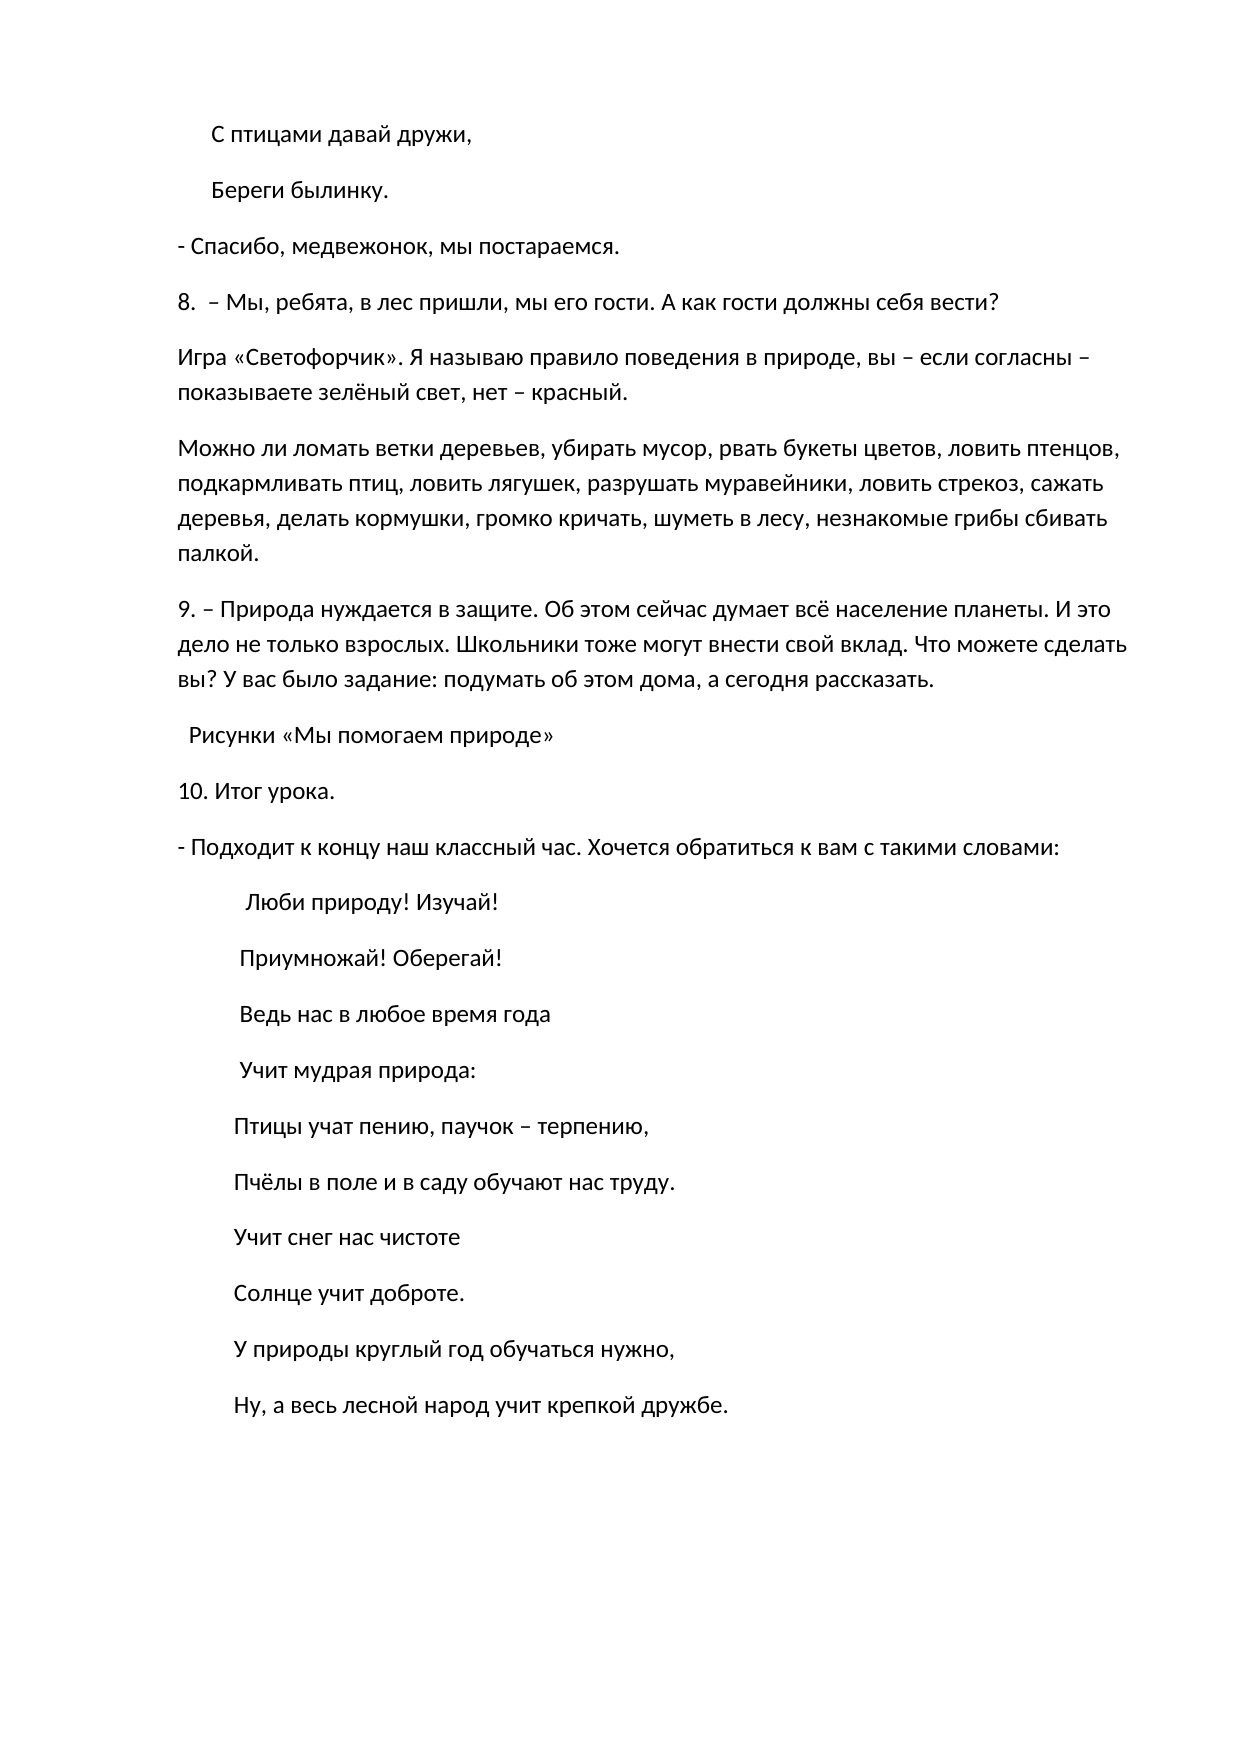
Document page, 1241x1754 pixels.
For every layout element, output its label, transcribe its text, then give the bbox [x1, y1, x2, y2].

text Люби природу! Изучай! [177, 886, 1152, 917]
text Ну, а весь лесной народ учит крепкой дружбе. [177, 1389, 1152, 1419]
text Учит мудрая природа: [177, 1054, 1152, 1084]
text - Спасибо, медвежонок, мы постараемся. [177, 230, 1152, 260]
text Ведь нас в любое время года [177, 998, 1152, 1029]
text - Подходит к концу наш классный час. Хочется обратиться к вам с такими словами: [177, 831, 1152, 861]
text Игра «Светофорчик». Я называю правило поведения в природе, вы – если согласны – показываете зелёный свет, нет – красный. [177, 341, 1152, 407]
text Можно ли ломать ветки деревьев, убирать мусор, рвать букеты цветов, ловить птенцов, подкармливать птиц, ловить лягушек, разрушать муравейники, ловить стрекоз, сажать деревья, делать кормушки, громко кричать, шуметь в лесу, незнакомые грибы сбивать палкой. [177, 432, 1152, 568]
text У природы круглый год обучаться нужно, [177, 1333, 1152, 1364]
text Птицы учат пению, паучок – терпению, [177, 1110, 1152, 1140]
text Рисунки «Мы помогаем природе» [177, 719, 1152, 749]
text 9. – Природа нуждается в защите. Об этом сейчас думает всё население планеты. И это дело не только взрослых. Школьники тоже могут внести свой вклад. Что можете сделать вы? У вас было задание: подумать об этом дома, а сегодня рассказать. [177, 593, 1152, 694]
text Солнце учит доброте. [177, 1277, 1152, 1308]
text С птицами давай дружи, [177, 118, 1152, 149]
text Береги былинку. [177, 174, 1152, 204]
text Учит снег нас чистоте [177, 1221, 1152, 1252]
text 10. Итог урока. [177, 775, 1152, 805]
text Приумножай! Оберегай! [177, 942, 1152, 973]
text 8. – Мы, ребята, в лес пришли, мы его гости. А как гости должны себя вести? [177, 286, 1152, 316]
text Пчёлы в поле и в саду обучают нас труду. [177, 1166, 1152, 1196]
